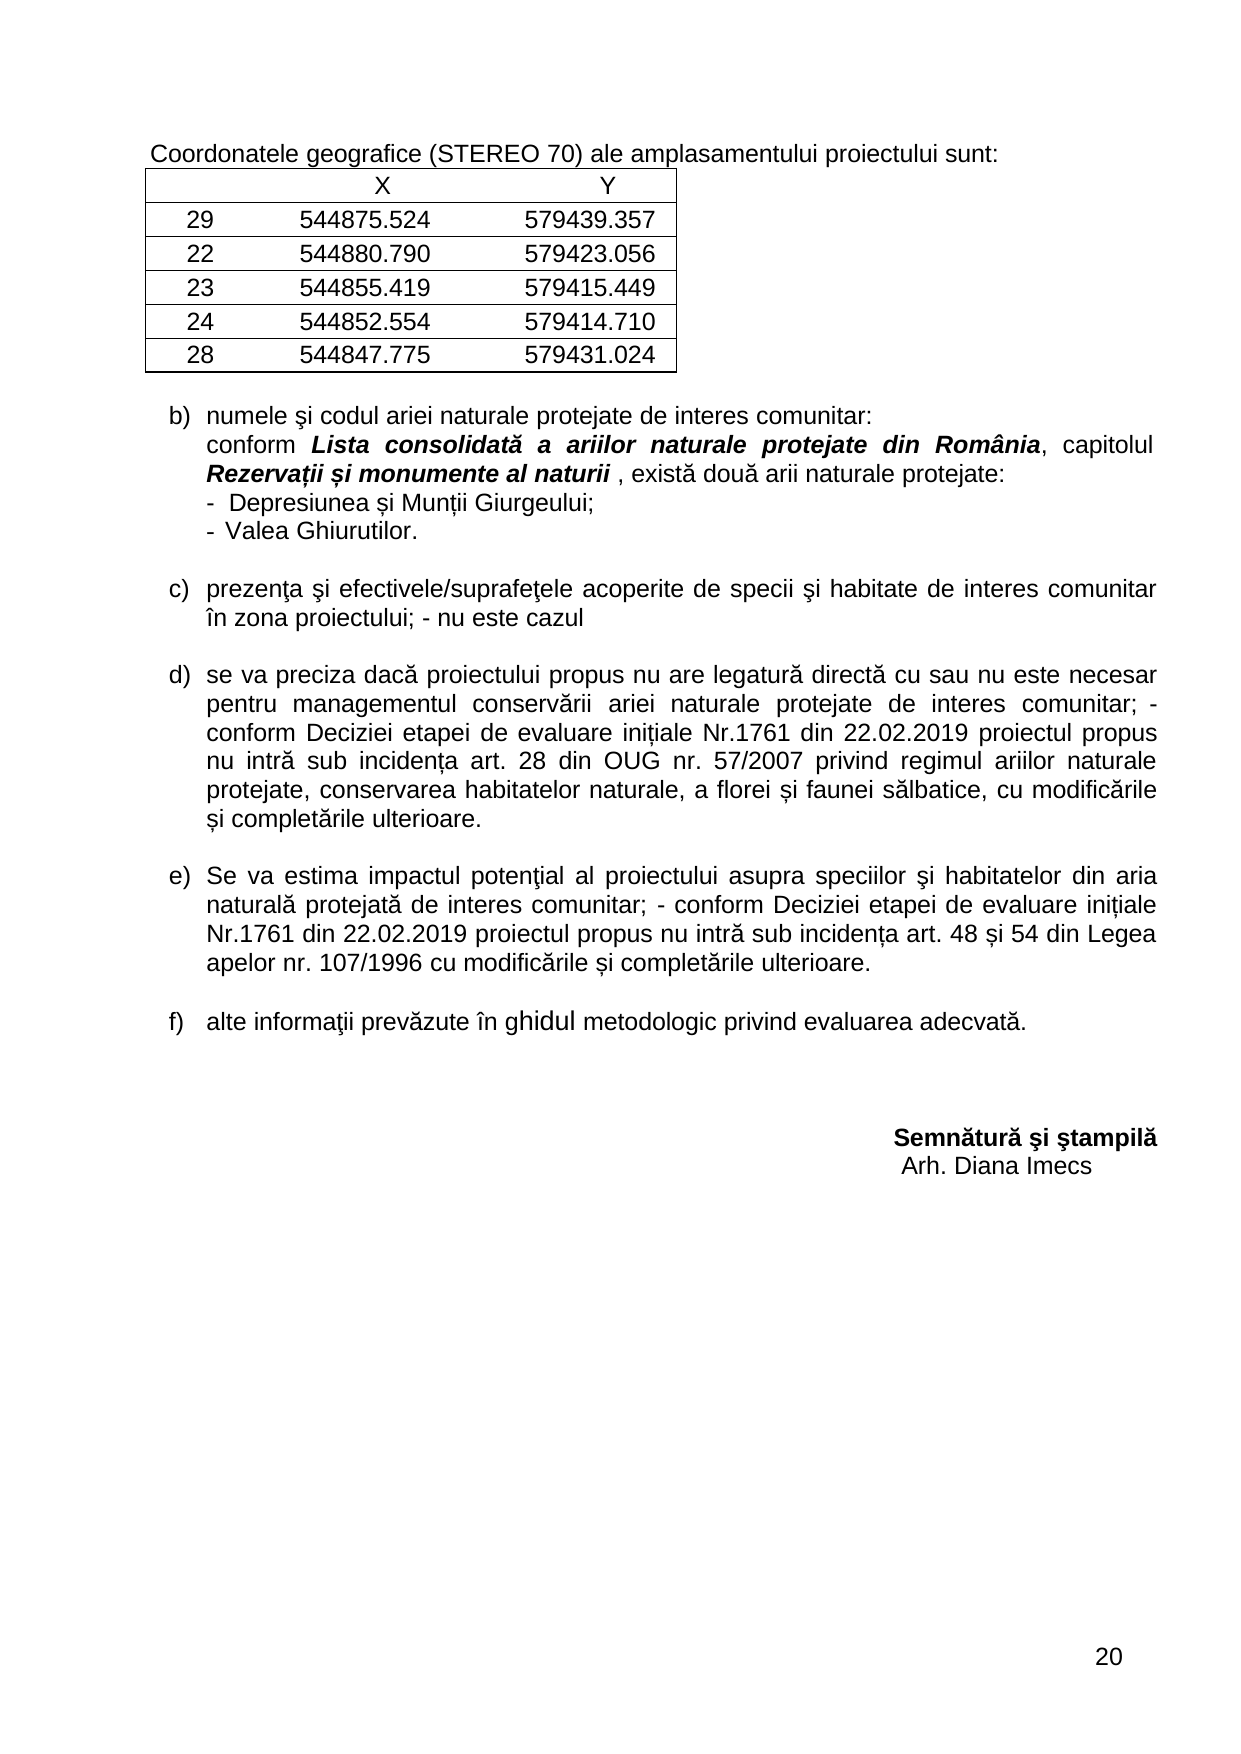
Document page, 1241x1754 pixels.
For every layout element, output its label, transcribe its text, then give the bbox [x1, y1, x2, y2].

table_header Y [477, 169, 676, 202]
table_cell 579431.024 [477, 339, 676, 371]
text conform Lista consolidată a ariilor naturale protejate din România, capitolul [206, 430, 1169, 459]
table_cell 579414.710 [477, 305, 676, 337]
subtitle Semnătură şi ştampilă [135, 1123, 1157, 1151]
table_cell 544852.554 [256, 305, 477, 337]
text - Valea Ghiurutilor. [206, 516, 1169, 545]
list numele şi codul ariei naturale protejate de interes comunitar: [169, 401, 1169, 430]
table_cell 544875.524 [256, 203, 477, 236]
table_cell 579423.056 [477, 237, 676, 269]
table_cell 544880.790 [256, 237, 477, 269]
table_cell 22 [146, 237, 256, 269]
list prezenţa şi efectivele/suprafeţele acoperite de specii şi habitate de interes comunitar în zona proiectului; - nu este cazul [169, 574, 1157, 631]
list alte informaţii prevăzute în ghidul metodologic privind evaluarea adecvată. [169, 1005, 1169, 1037]
text Arh. Diana Imecs [135, 1151, 1092, 1180]
table_header X [146, 169, 477, 202]
list Se va estima impactul potenţial al proiectului asupra speciilor şi habitatelor din aria naturală protejată de interes comunitar; - conform Deciziei etapei de evaluare inițiale Nr.1761 din 22.02.2019 proiectul propus nu intră sub incidența art. 48 și 54 din Legea apelor nr. 107/1996 cu modificările și completările ulterioare. [169, 861, 1157, 976]
text Rezervații și monumente al naturii , există două arii naturale protejate: [206, 459, 1169, 487]
table_cell 544847.775 [256, 339, 477, 371]
table_cell 579415.449 [477, 271, 676, 303]
table_cell 29 [146, 203, 256, 236]
table_cell 28 [146, 339, 256, 371]
text Coordonatele geografice (STEREO 70) ale amplasamentului proiectului sunt: [150, 139, 1169, 168]
table_cell 23 [146, 271, 256, 303]
table_cell 24 [146, 305, 256, 337]
list se va preciza dacă proiectului propus nu are legatură directă cu sau nu este necesar pentru managementul conservării ariei naturale protejate de interes comunitar; - conform Deciziei etapei de evaluare inițiale Nr.1761 din 22.02.2019 proiectul propus nu intră sub incidența art. 28 din OUG nr. 57/2007 privind regimul ariilor naturale protejate, conservarea habitatelor naturale, a florei și faunei sălbatice, cu modificările și completările ulterioare. [169, 660, 1158, 832]
table_cell 579439.357 [477, 203, 676, 236]
table_cell 544855.419 [256, 271, 477, 303]
text - Depresiunea și Munții Giurgeului; [206, 487, 1169, 516]
